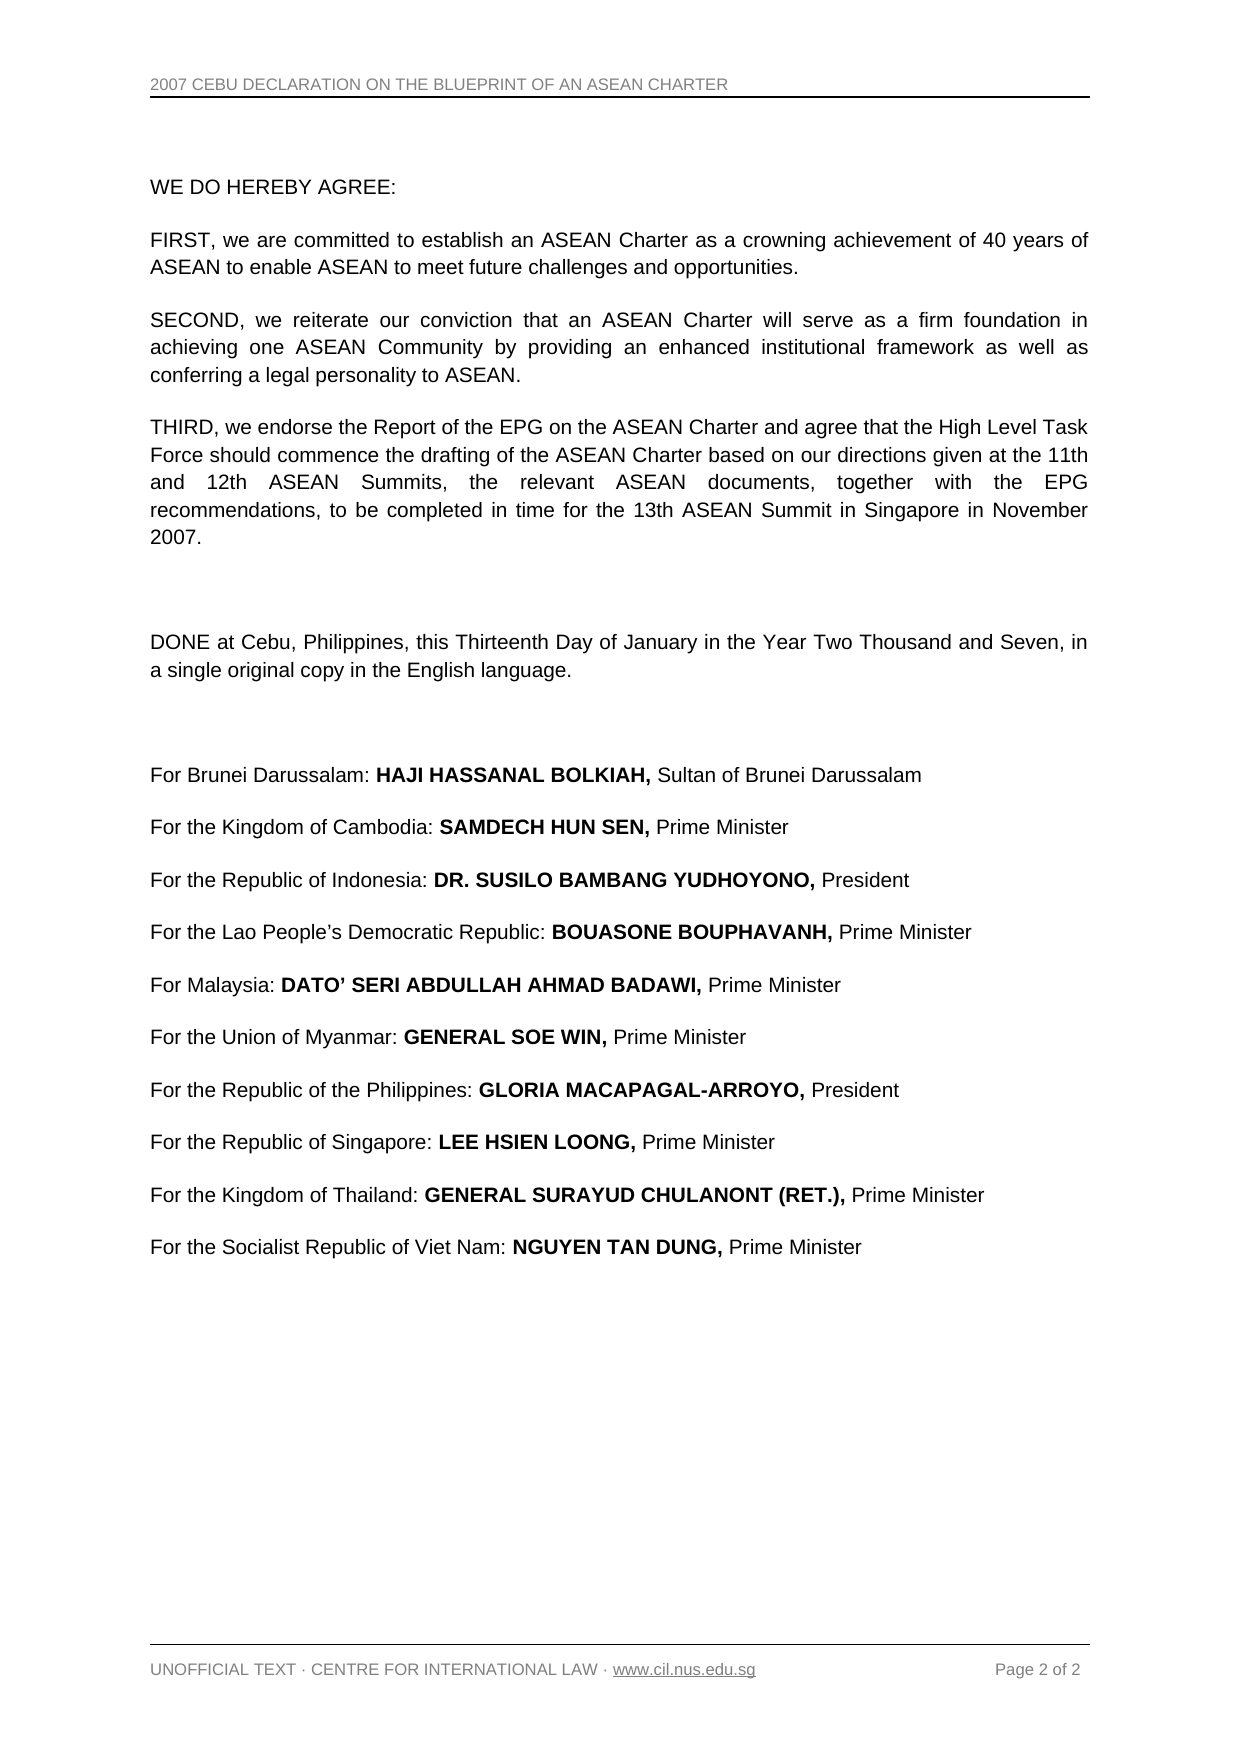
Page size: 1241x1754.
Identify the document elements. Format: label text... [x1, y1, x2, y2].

text For the Republic of Singapore: LEE HSIEN LOONG, Prime Minister [150, 1130, 1090, 1154]
text For the Lao People’s Democratic Republic: BOUASONE BOUPHAVANH, Prime Minister [150, 920, 1090, 944]
text For the Republic of Indonesia: DR. SUSILO BAMBANG YUDHOYONO, President [150, 867, 1090, 891]
text THIRD, we endorse the Report of the EPG on the ASEAN Charter and agree that the High Level Task Force should commence the drafting of the ASEAN Charter based on our directions given at the 11th and 12th ASEAN Summits, the relevant ASEAN documents, together with the EPG recommendations, to be completed in time for the 13th ASEAN Summit in Singapore in November 2007. [150, 415, 1090, 549]
text For the Union of Myanmar: GENERAL SOE WIN, Prime Minister [150, 1025, 1090, 1049]
text FIRST, we are committed to establish an ASEAN Charter as a crowning achievement of 40 years of ASEAN to enable ASEAN to meet future challenges and opportunities. [150, 227, 1090, 279]
text For Brunei Darussalam: HAJI HASSANAL BOLKIAH, Sultan of Brunei Darussalam [150, 762, 1090, 786]
text For the Socialist Republic of Viet Nam: NGUYEN TAN DUNG, Prime Minister [150, 1235, 1090, 1259]
text For the Kingdom of Cambodia: SAMDECH HUN SEN, Prime Minister [150, 815, 1090, 839]
text DONE at Cebu, Philippines, this Thirteenth Day of January in the Year Two Thousand and Seven, in a single original copy in the English language. [150, 630, 1090, 681]
text SECOND, we reiterate our conviction that an ASEAN Charter will serve as a firm foundation in achieving one ASEAN Community by providing an enhanced institutional framework as well as conferring a legal personality to ASEAN. [150, 307, 1090, 386]
text For Malaysia: DATO’ SERI ABDULLAH AHMAD BADAWI, Prime Minister [150, 972, 1090, 996]
text WE DO HEREBY AGREE: [150, 175, 1090, 199]
text For the Republic of the Philippines: GLORIA MACAPAGAL-ARROYO, President [150, 1077, 1090, 1101]
text For the Kingdom of Thailand: GENERAL SURAYUD CHULANONT (RET.), Prime Minister [150, 1182, 1090, 1206]
